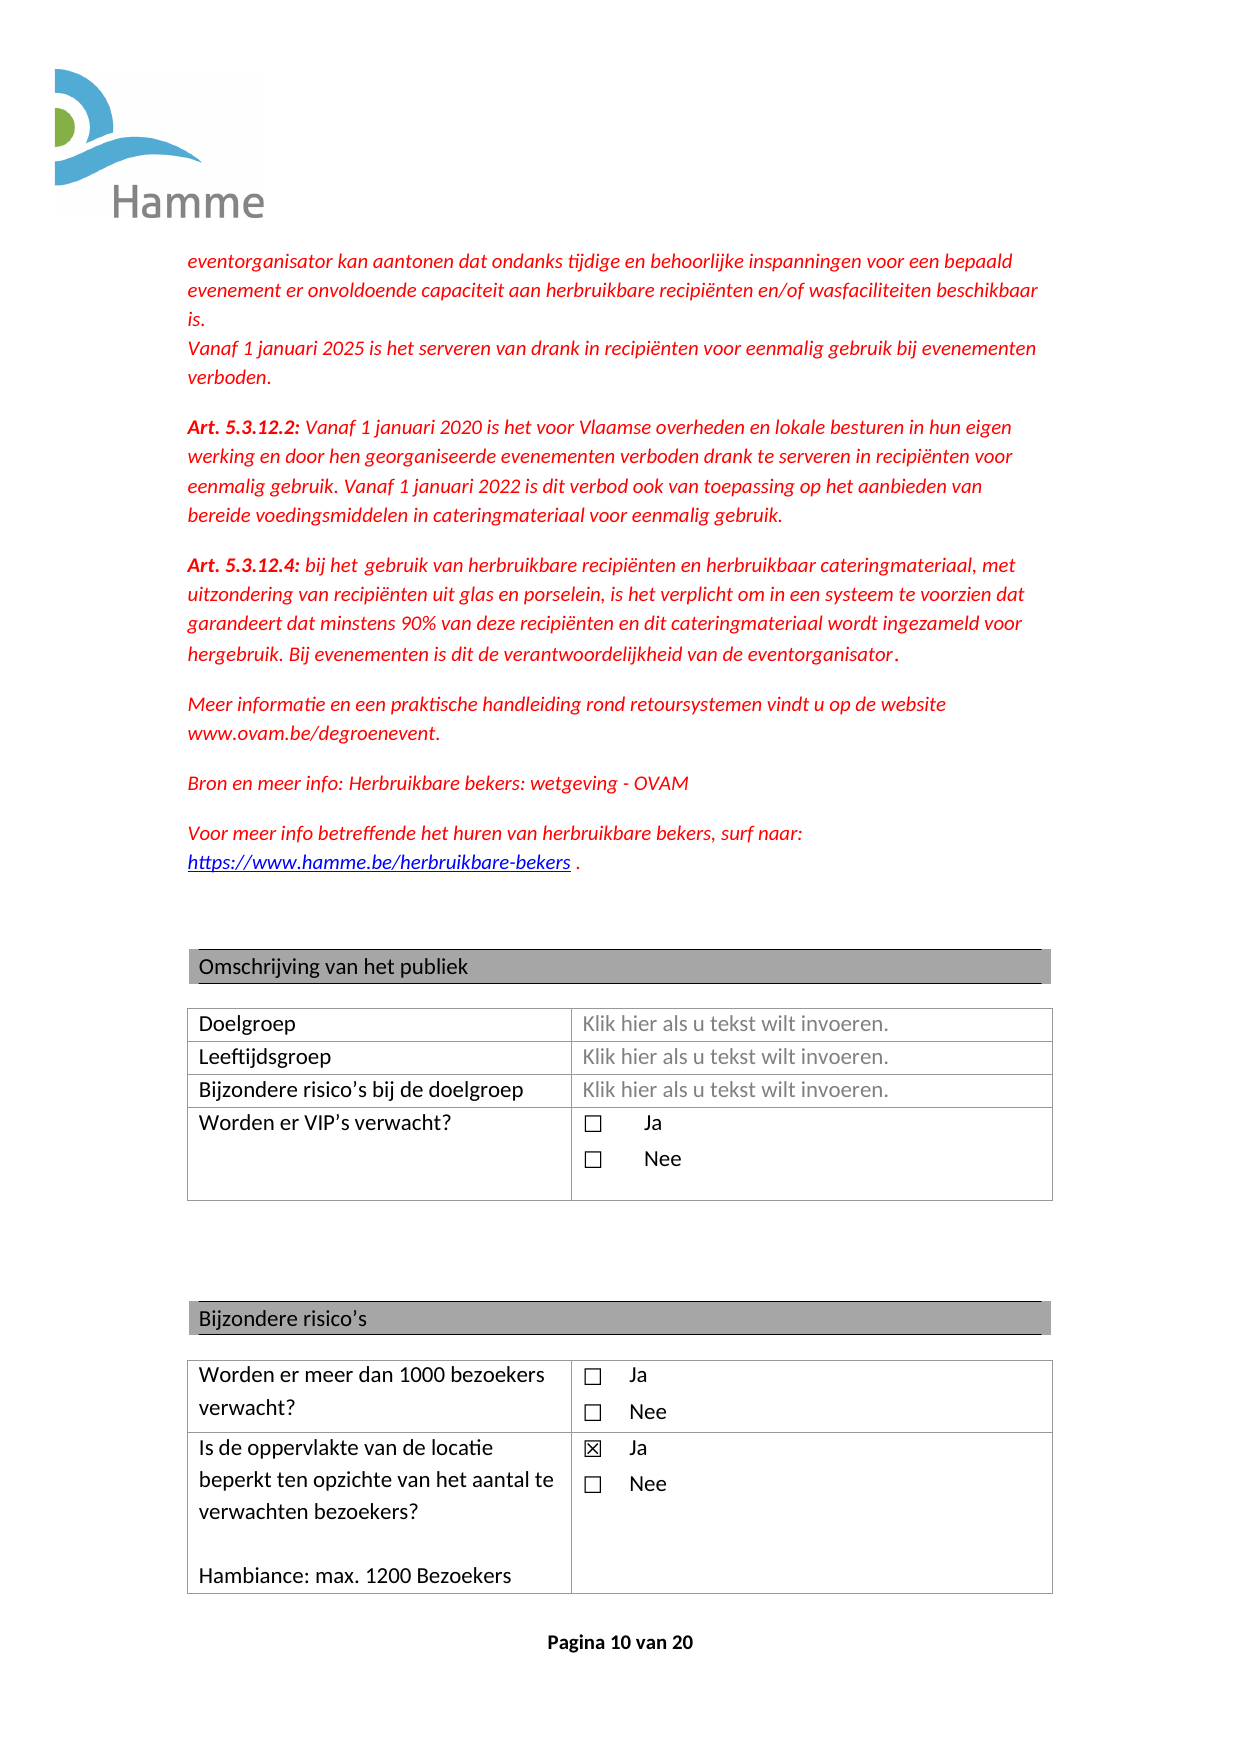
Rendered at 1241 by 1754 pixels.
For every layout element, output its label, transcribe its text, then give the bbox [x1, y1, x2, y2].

table_cell Ja [633, 1108, 1052, 1143]
table_cell Nee [618, 1468, 1052, 1593]
table_cell Bijzondere risico’s bij de doelgroep [188, 1075, 571, 1107]
table_cell Leeftijdsgroep [188, 1042, 571, 1074]
text Art. 5.3.12.2: Vanaf 1 januari 2020 is het voor Vlaamse overheden en lokale besturen in hun eigen werking en door hen georganiseerde evenementen verboden drank te serveren in recipiënten voor eenmalig gebruik. Vanaf 1 januari 2022 is dit verbod ook van toepassing op het aanbieden van bereide voedingsmiddelen in cateringmateriaal voor eenmalig gebruik. [187, 414, 1053, 527]
table_header Omschrijving van het publiek [188, 949, 1053, 1008]
text Art. 5.3.12.4: bij het gebruik van herbruikbare recipiënten en herbruikbaar cateringmateriaal, met uitzondering van recipiënten uit glas en porselein, is het verplicht om in een systeem te voorzien dat garandeert dat minstens 90% van deze recipiënten en dit cateringmateriaal wordt ingezameld voor hergebruik. Bij evenementen is dit de verantwoordelijkheid van de eventorganisator. [187, 552, 1053, 666]
table_cell Worden er VIP’s verwacht? [188, 1108, 571, 1200]
table_cell Nee [633, 1143, 1052, 1200]
text Meer informatie en een praktische handleiding rond retoursystemen vindt u op de website www.ovam.be/degroenevent. [187, 691, 1053, 746]
table_cell Doelgroep [188, 1009, 571, 1041]
picture [54, 69, 264, 218]
table_cell Is de oppervlakte van de locatie beperkt ten opzichte van het aantal te verwachten bezoekers? Hambiance: max. 1200 Bezoekers Ter Munken: max. 300 bezoekers [188, 1433, 571, 1593]
table_cell Nee [618, 1396, 1052, 1432]
table_header Bijzondere risico’s [188, 1301, 1053, 1359]
text Voor meer info betreffende het huren van herbruikbare bekers, surf naar: https://www.hamme.be/herbruikbare-bekers . [187, 820, 1053, 875]
table_cell Ja [618, 1433, 1052, 1468]
table_cell Worden er meer dan 1000 bezoekers verwacht? [188, 1361, 571, 1432]
table_cell Ja [618, 1361, 1052, 1396]
text Bron en meer info: Herbruikbare bekers: wetgeving - OVAM [187, 770, 1053, 796]
